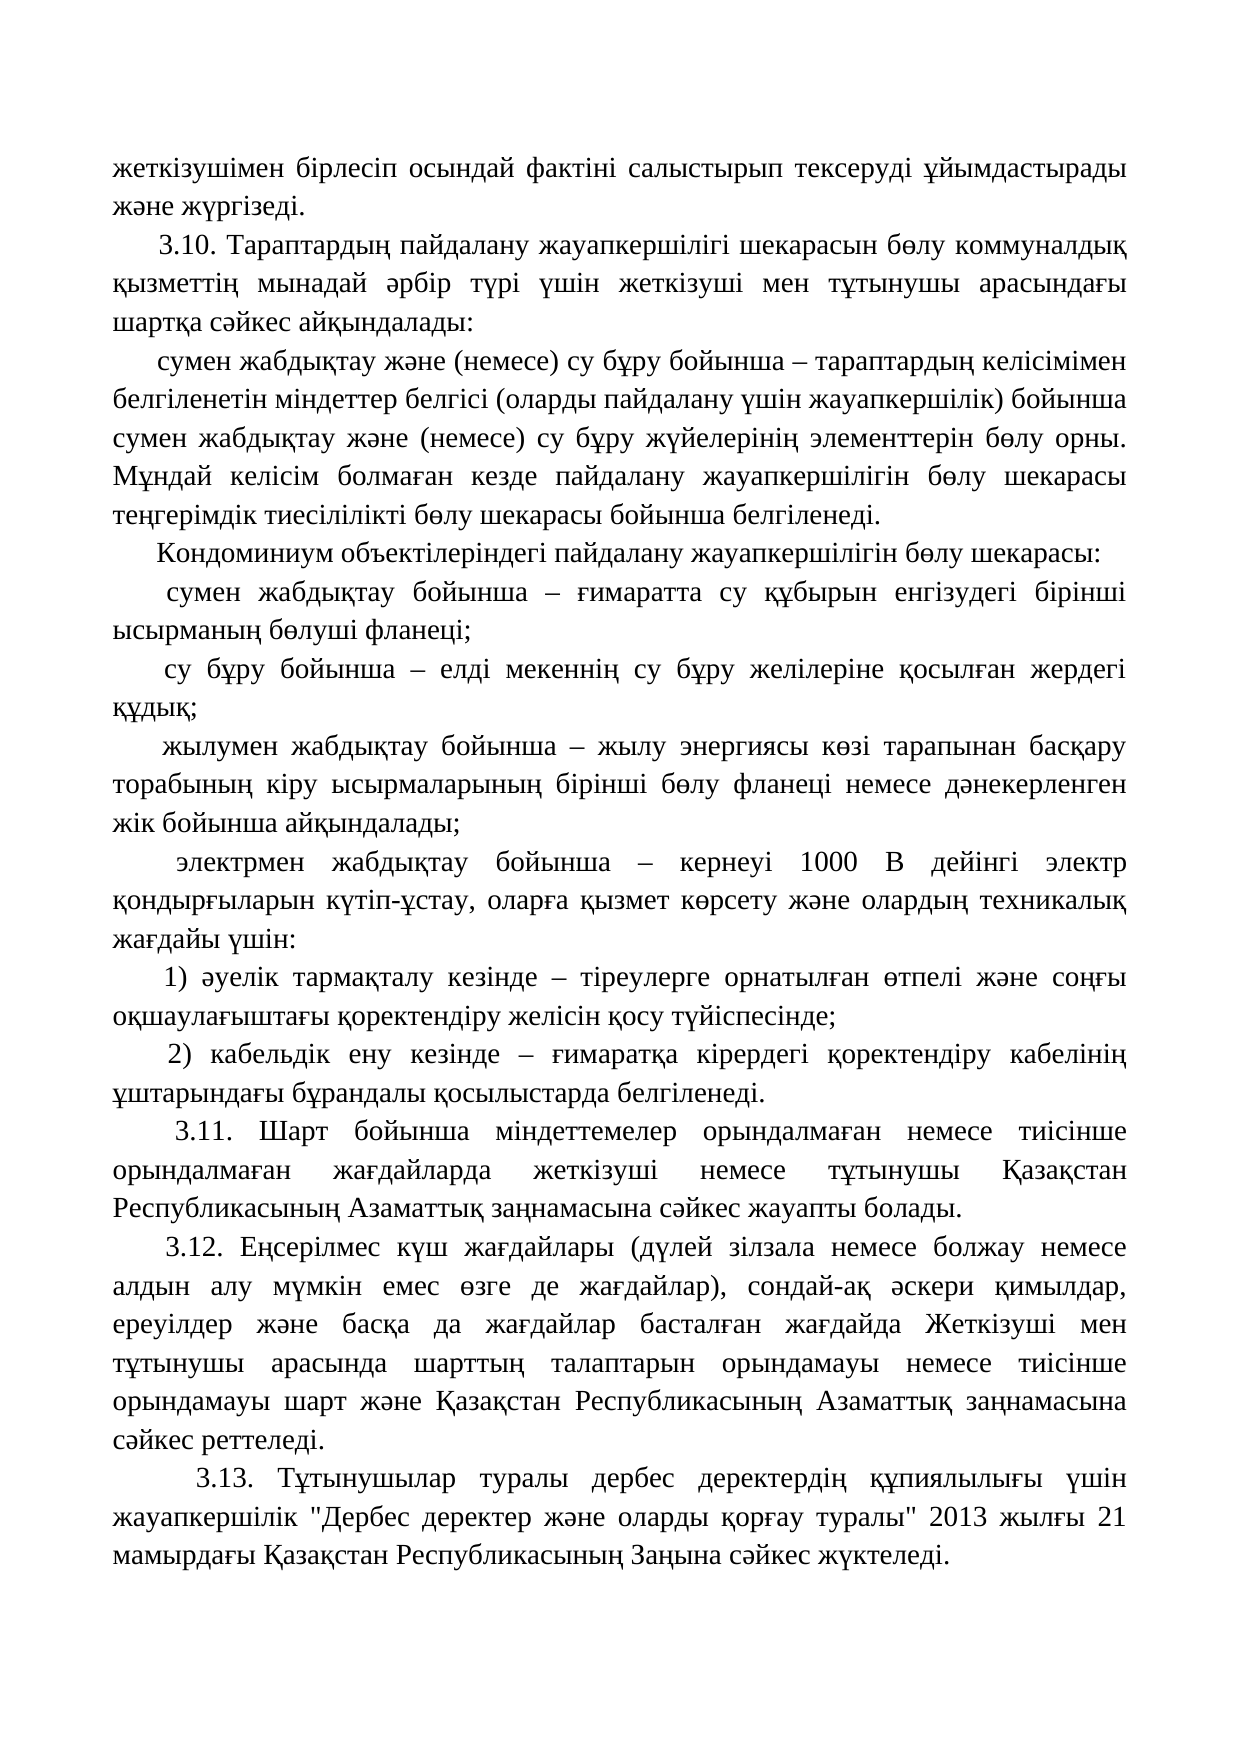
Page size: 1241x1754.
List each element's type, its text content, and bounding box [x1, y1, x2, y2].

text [112, 150, 1128, 222]
text 3.10. Тараптардың пайдалану жауапкершілігі шекарасын бөлу коммуналдық қызметтің мынадай әрбір түрі үшін жеткізуші мен тұтынушы арасындағы шартқа сәйкес айқындалады: [112, 227, 1128, 338]
text сумен жабдықтау және (немесе) су бұру бойынша – тараптардың келісімімен белгіленетін міндеттер белгісі (оларды пайдалану үшін жауапкершілік) бойынша сумен жабдықтау және (немесе) су бұру жүйелерінің элементтерін бөлу орны. Мұндай келісім болмаған кезде пайдалану жауапкершілігін бөлу шекарасы теңгерімдік тиесілілікті бөлу шекарасы бойынша белгіленеді. [112, 343, 1128, 530]
text 3.11. Шарт бойынша міндеттемелер орындалмаған немесе тиісінше орындалмаған жағдайларда жеткізуші немесе тұтынушы Қазақстан Республикасының Азаматтық заңнамасына сәйкес жауапты болады. [112, 1113, 1128, 1224]
text Кондоминиум объектілеріндегі пайдалану жауапкершілігін бөлу шекарасы: [112, 535, 1128, 569]
text 3.12. Еңсерiлмес күш жағдайлары (дүлей зілзала немесе болжау немесе алдын алу мүмкiн емес өзге де жағдайлар), сондай-ақ әскери қимылдар, ереуiлдер және басқа да жағдайлар басталған жағдайда Жеткізуші мен тұтынушы арасында шарттың талаптарын орындамауы немесе тиiсiнше орындамауы шарт және Қазақстан Республикасының Азаматтық заңнамасына сәйкес реттеледі. [112, 1229, 1128, 1455]
text сумен жабдықтау бойынша – ғимаратта су құбырын енгізудегі бірінші ысырманың бөлуші фланеці; [112, 574, 1128, 646]
text 1) әуелік тармақталу кезінде – тіреулерге орнатылған өтпелі және соңғы оқшаулағыштағы қоректендіру желісін қосу түйіспесінде; [112, 959, 1128, 1031]
text электрмен жабдықтау бойынша – кернеуі 1000 В дейінгі электр қондырғыларын күтіп-ұстау, оларға қызмет көрсету және олардың техникалық жағдайы үшін: [112, 844, 1128, 954]
text су бұру бойынша – елді мекеннің су бұру желілеріне қосылған жердегі құдық; [112, 651, 1128, 723]
text 2) кабельдік ену кезінде – ғимаратқа кірердегі қоректендіру кабелінің ұштарындағы бұрандалы қосылыстарда белгіленеді. [112, 1036, 1128, 1108]
text жылумен жабдықтау бойынша – жылу энергиясы көзі тарапынан басқару торабының кіру ысырмаларының бірінші бөлу фланеці немесе дәнекерленген жік бойынша айқындалады; [112, 728, 1128, 839]
text 3.13. Тұтынушылар туралы дербес деректердің құпиялылығы үшін жауапкершілік "Дербес деректер және оларды қорғау туралы" 2013 жылғы 21 мамырдағы Қазақстан Республикасының Заңына сәйкес жүктеледі. [112, 1460, 1128, 1571]
